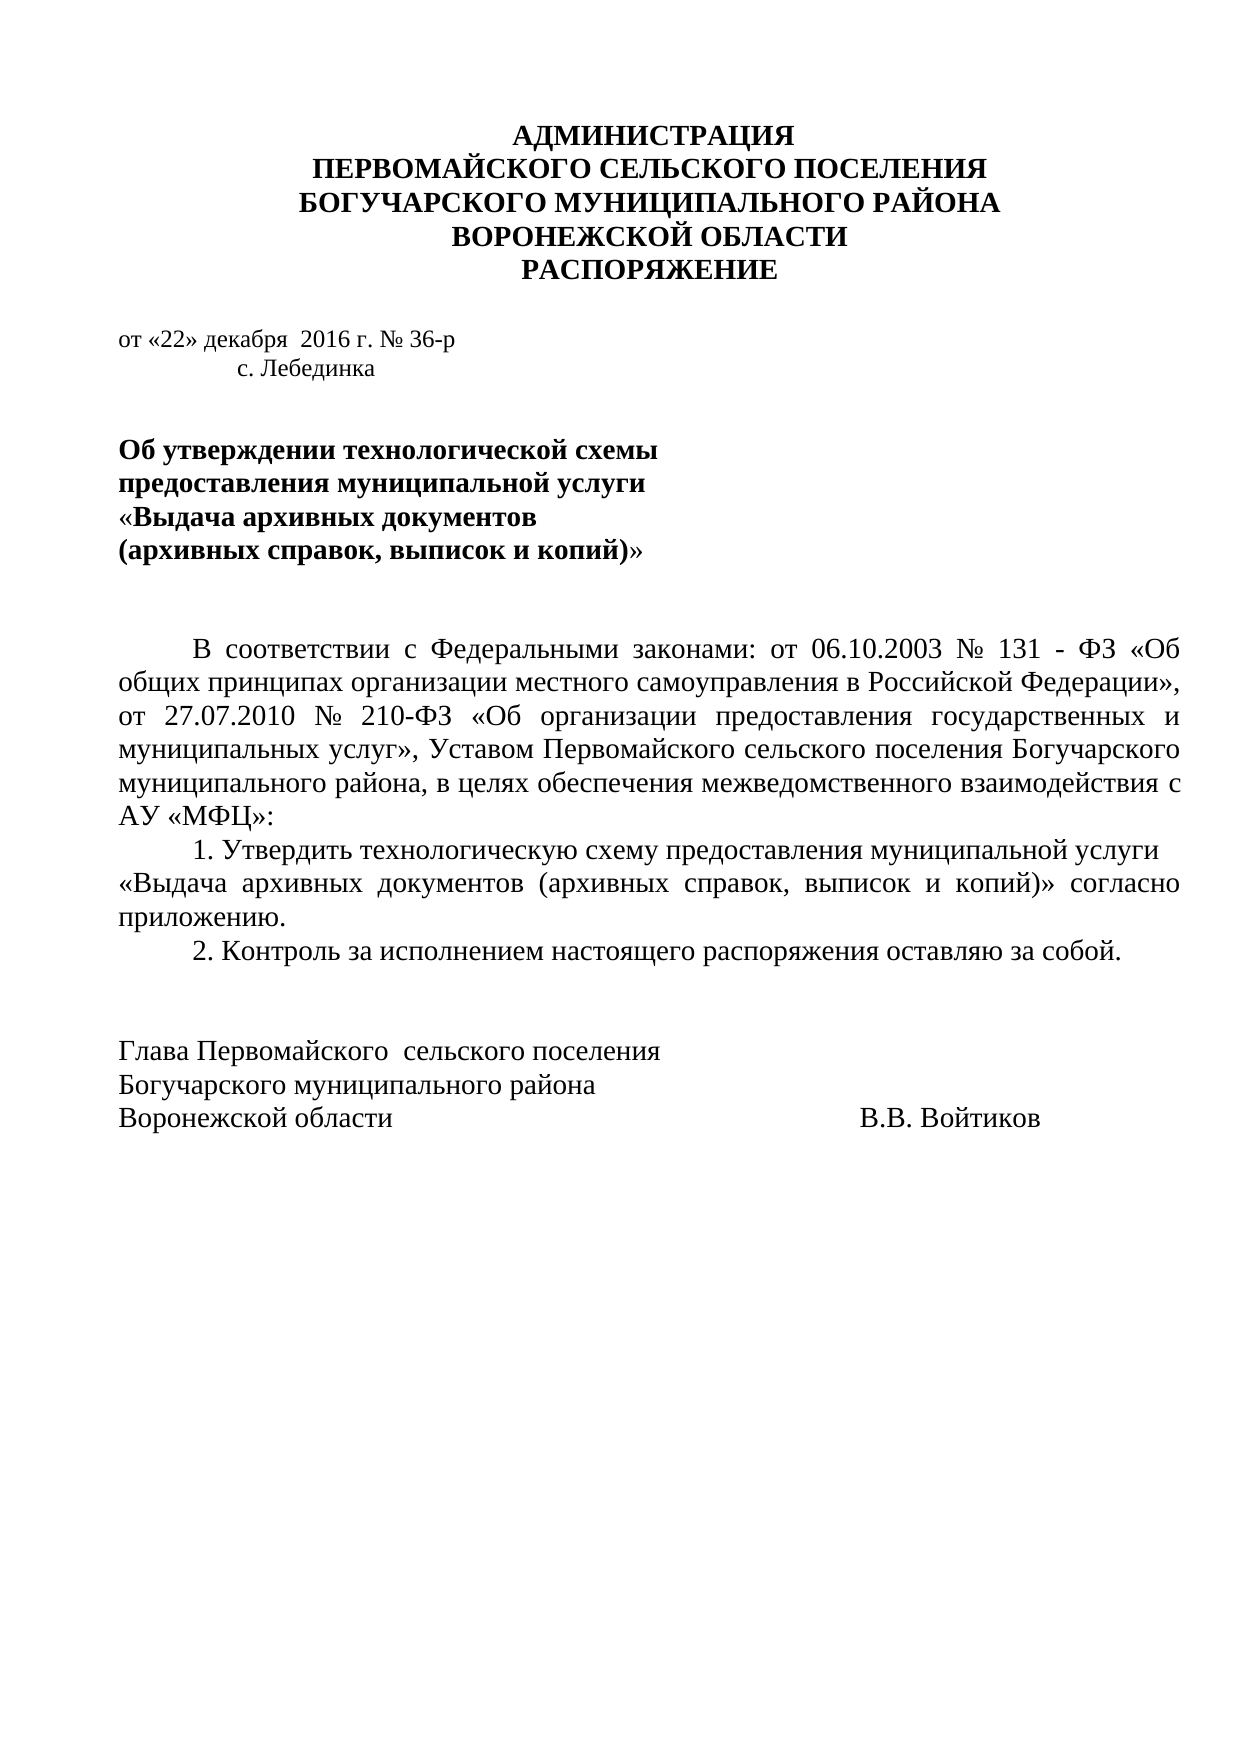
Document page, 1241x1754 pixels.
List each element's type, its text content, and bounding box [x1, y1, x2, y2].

text от «22» декабря 2016 г. № 36-р [118, 324, 1181, 353]
text с. Лебединка [118, 353, 1181, 382]
text предоставления муниципальной услуги [118, 465, 1181, 499]
text «Выдача архивных документов [118, 499, 1181, 532]
text БОГУЧАРСКОГО МУНИЦИПАЛЬНОГО РАЙОНА [118, 185, 1181, 219]
text Богучарского муниципального района [118, 1067, 1181, 1100]
text В соответствии с Федеральными законами: от 06.10.2003 № 131 - ФЗ «Об общих принципах организации местного самоуправления в Российской Федерации», от 27.07.2010 № 210-ФЗ «Об организации предоставления государственных и муниципальных услуг», Уставом Первомайского сельского поселения Богучарского муниципального района, в целях обеспечения межведомственного взаимодействия с АУ «МФЦ»: [118, 631, 1181, 832]
text Глава Первомайского сельского поселения [118, 1033, 1181, 1067]
text ПЕРВОМАЙСКОГО СЕЛЬСКОГО ПОСЕЛЕНИЯ [118, 152, 1181, 185]
text ВОРОНЕЖСКОЙ ОБЛАСТИ [118, 219, 1181, 252]
text (архивных справок, выписок и копий)» [118, 532, 1181, 566]
text Об утверждении технологической схемы [118, 432, 1181, 465]
text РАСПОРЯЖЕНИЕ [118, 252, 1181, 286]
list 2. Контроль за исполнением настоящего распоряжения оставляю за собой. [118, 933, 1181, 966]
title «Выдача архивных документов (архивных справок, выписок и копий)» согласно приложению. [118, 866, 1181, 933]
text АДМИНИСТРАЦИЯ [118, 118, 1181, 152]
text 1. Утвердить технологическую схему предоставления муниципальной услуги [118, 832, 1181, 866]
text Воронежской области В.В. Войтиков [118, 1100, 1181, 1134]
